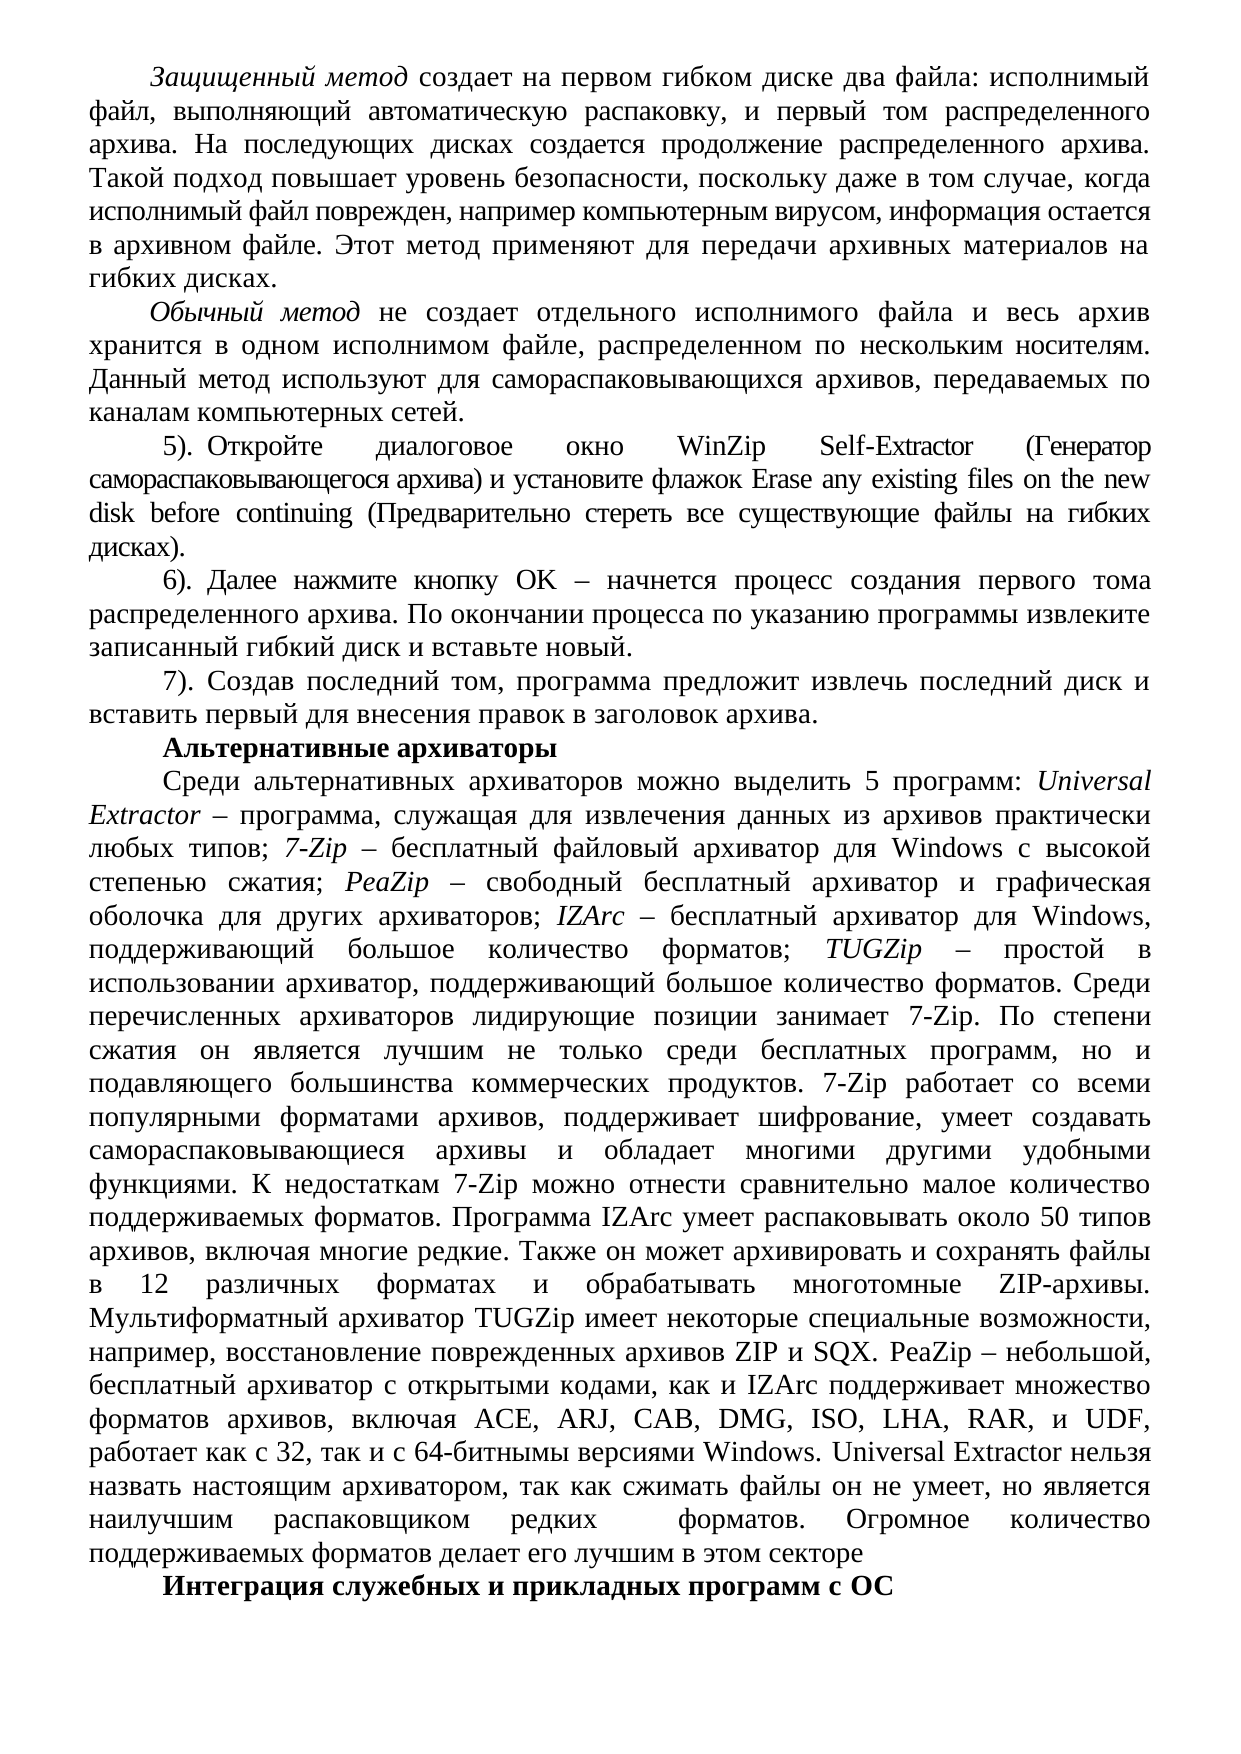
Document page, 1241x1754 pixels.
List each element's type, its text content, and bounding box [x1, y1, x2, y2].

text 7). Создав последний том, программа предложит извлечь последний диск и вставить первый для внесения правок в заголовок архива. [89, 663, 1152, 730]
text Альтернативные архиваторы [89, 730, 1152, 763]
text 6). Далее нажмите кнопку OK – начнется процесс создания первого тома распределенного архива. По окончании процесса по указанию программы извлеките записанный гибкий диск и вставьте новый. [89, 562, 1152, 663]
text Среди альтернативных архиваторов можно выделить 5 программ: Universal Extractor – программа, служащая для извлечения данных из архивов практически любых типов; 7-Zip – бесплатный файловый архиватор для Windows с высокой степенью сжатия; PeaZip – свободный бесплатный архиватор и графическая оболочка для других архиваторов; IZArc – бесплатный архиватор для Windows, поддерживающий большое количество форматов; TUGZip – простой в использовании архиватор, поддерживающий большое количество форматов. Среди перечисленных архиваторов лидирующие позиции занимает 7-Zip. По степени сжатия он является лучшим не только среди бесплатных программ, но и подавляющего большинства коммерческих продуктов. 7-Zip работает со всеми популярными форматами архивов, поддерживает шифрование, умеет создавать самораспаковывающиеся архивы и обладает многими другими удобными функциями. К недостаткам 7-Zip можно отнести сравнительно малое количество поддерживаемых форматов. Программа IZArc умеет распаковывать около 50 типов архивов, включая многие редкие. Также он может архивировать и сохранять файлы в 12 различных форматах и обрабатывать многотомные ZIP-архивы. Мультиформатный архиватор TUGZip имеет некоторые специальные возможности, например, восстановление поврежденных архивов ZIP и SQX. PeaZip – небольшой, бесплатный архиватор с открытыми кодами, как и IZArc поддерживает множество форматов архивов, включая ACE, ARJ, CAB, DMG, ISO, LHA, RAR, и UDF, работает как с 32, так и с 64-битнымы версиями Windows. Universal Extractor нельзя назвать настоящим архиватором, так как сжимать файлы он не умеет, но является наилучшим распаковщиком редких форматов. Огромное количество поддерживаемых форматов делает его лучшим в этом секторе [89, 763, 1152, 1568]
text Защищенный метод создает на первом гибком диске два файла: исполнимый файл, выполняющий автоматическую распаковку, и первый том распределенного архива. На последующих дисках создается продолжение распределенного архива. Такой подход повышает уровень безопасности, поскольку даже в том случае, когда исполнимый файл поврежден, например компьютерным вирусом, информация остается в архивном файле. Этот метод применяют для передачи архивных материалов на гибких дисках. [89, 59, 1151, 294]
text 5). Откройте диалоговое окно WinZip Self-Extractor (Генератор самораспаковывающегося архива) и установите флажок Erase any existing files on the new disk before continuing (Предварительно стереть все существующие файлы на гибких дисках). [89, 428, 1152, 562]
text Интеграция служебных и прикладных программ с OC [114, 1568, 1151, 1602]
text Обычный метод не создает отдельного исполнимого файла и весь архив хранится в одном исполнимом файле, распределенном по нескольким носителям. Данный метод используют для самораспаковывающихся архивов, передаваемых по каналам компьютерных сетей. [89, 294, 1151, 428]
